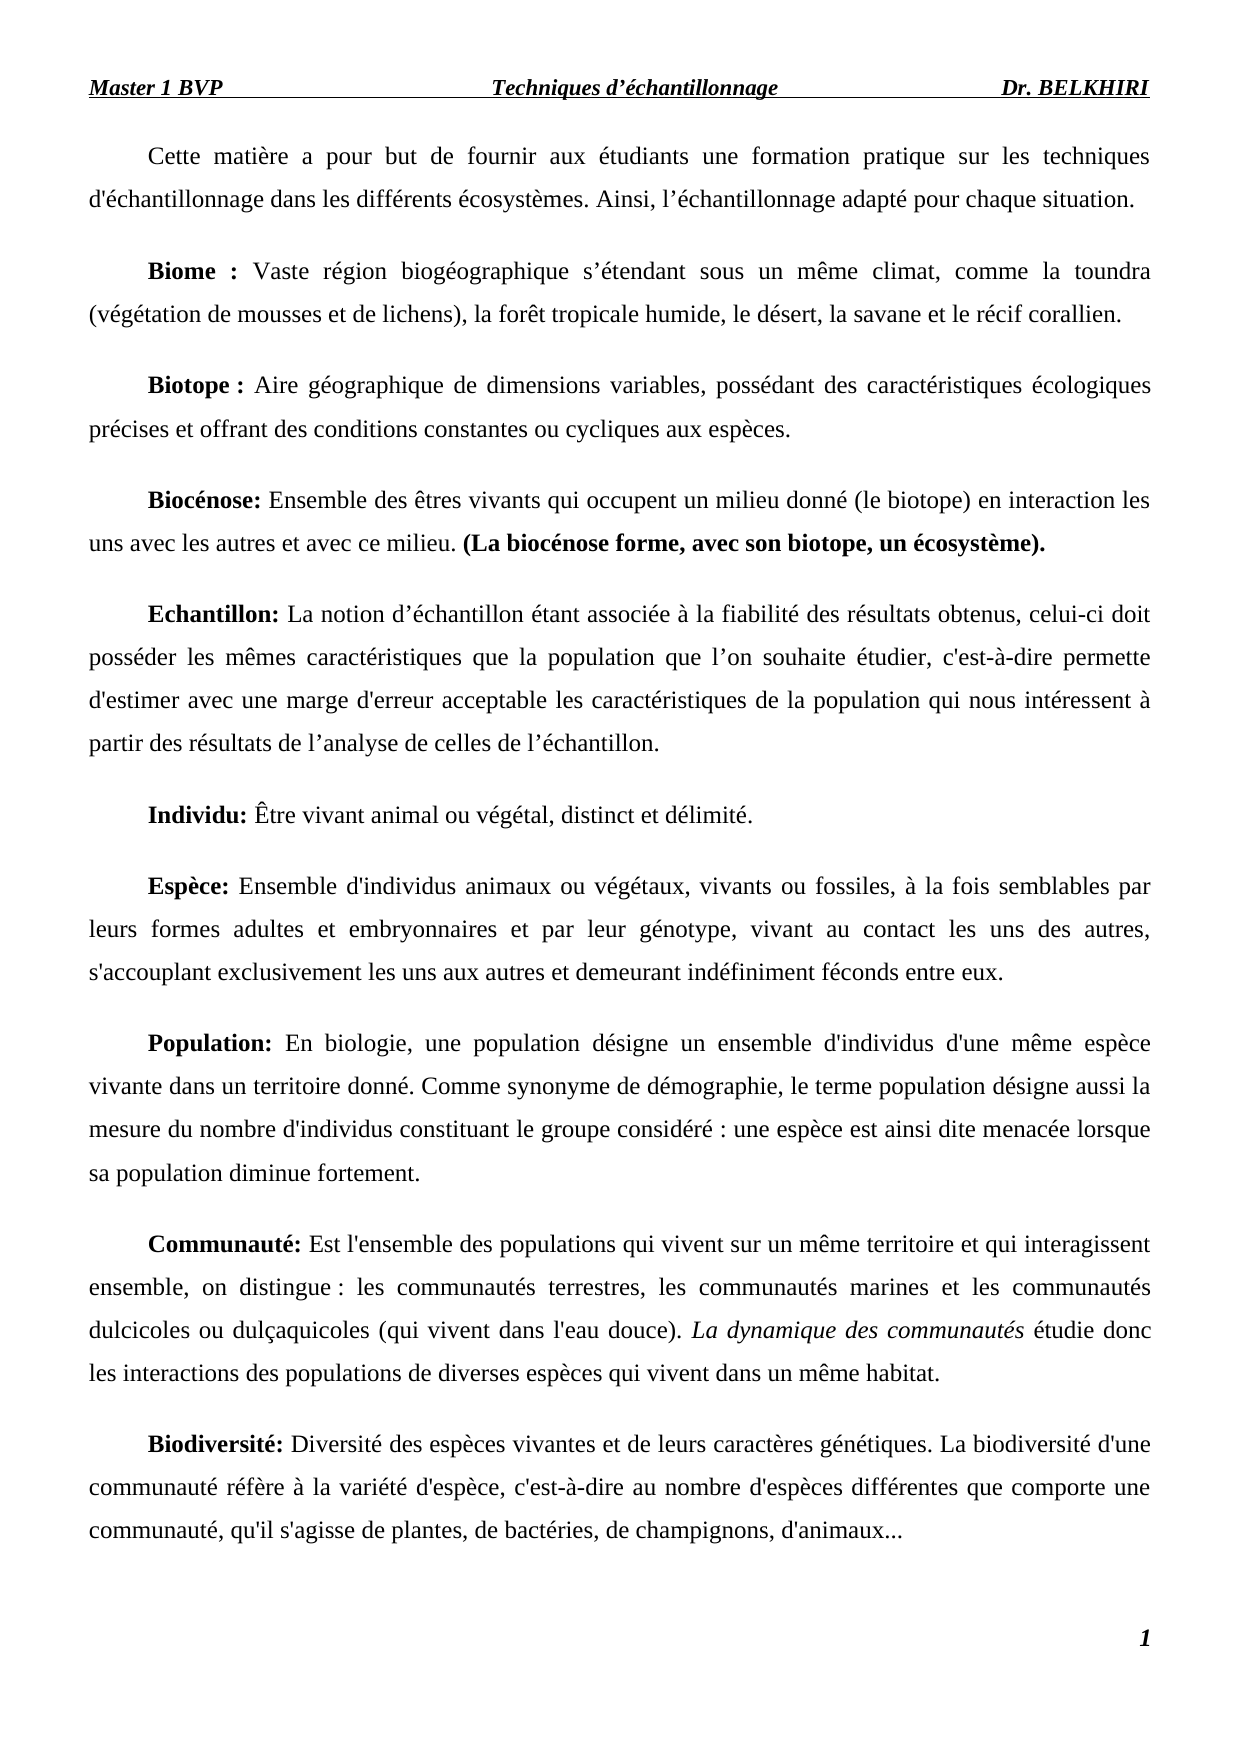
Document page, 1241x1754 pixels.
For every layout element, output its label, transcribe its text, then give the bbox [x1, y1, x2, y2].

text Biome : Vaste région biogéographique s’étendant sous un même climat, comme la toundra (végétation de mousses et de lichens), la forêt tropicale humide, le désert, la savane et le récif corallien. [89, 256, 1152, 328]
text Biotope : Aire géographique de dimensions variables, possédant des caractéristiques écologiques précises et offrant des conditions constantes ou cycliques aux espèces. [89, 371, 1152, 442]
text Individu: Être vivant animal ou végétal, distinct et délimité. [89, 800, 1152, 828]
text Biodiversité: Diversité des espèces vivantes et de leurs caractères génétiques. La biodiversité d'une communauté réfère à la variété d'espèce, c'est-à-dire au nombre d'espèces différentes que comporte une communauté, qu'il s'agisse de plantes, de bactéries, de champignons, d'animaux... [89, 1429, 1152, 1544]
text Cette matière a pour but de fournir aux étudiants une formation pratique sur les techniques d'échantillonnage dans les différents écosystèmes. Ainsi, l’échantillonnage adapté pour chaque situation. [89, 141, 1152, 213]
text Echantillon: La notion d’échantillon étant associée à la fiabilité des résultats obtenus, celui-ci doit posséder les mêmes caractéristiques que la population que l’on souhaite étudier, c'est-à-dire permette d'estimer avec une marge d'erreur acceptable les caractéristiques de la population qui nous intéressent à partir des résultats de l’analyse de celles de l’échantillon. [89, 599, 1152, 757]
text Espèce: Ensemble d'individus animaux ou végétaux, vivants ou fossiles, à la fois semblables par leurs formes adultes et embryonnaires et par leur génotype, vivant au contact les uns des autres, s'accouplant exclusivement les uns aux autres et demeurant indéfiniment féconds entre eux. [89, 871, 1152, 986]
text Population: En biologie, une population désigne un ensemble d'individus d'une même espèce vivante dans un territoire donné. Comme synonyme de démographie, le terme population désigne aussi la mesure du nombre d'individus constituant le groupe considéré : une espèce est ainsi dite menacée lorsque sa population diminue fortement. [89, 1028, 1152, 1186]
text Biocénose: Ensemble des êtres vivants qui occupent un milieu donné (le biotope) en interaction les uns avec les autres et avec ce milieu. (La biocénose forme, avec son biotope, un écosystème). [89, 485, 1152, 557]
text Communauté: Est l'ensemble des populations qui vivent sur un même territoire et qui interagissent ensemble, on distingue : les communautés terrestres, les communautés marines et les communautés dulcicoles ou dulçaquicoles (qui vivent dans l'eau douce). La dynamique des communautés étudie donc les interactions des populations de diverses espèces qui vivent dans un même habitat. [89, 1229, 1152, 1387]
